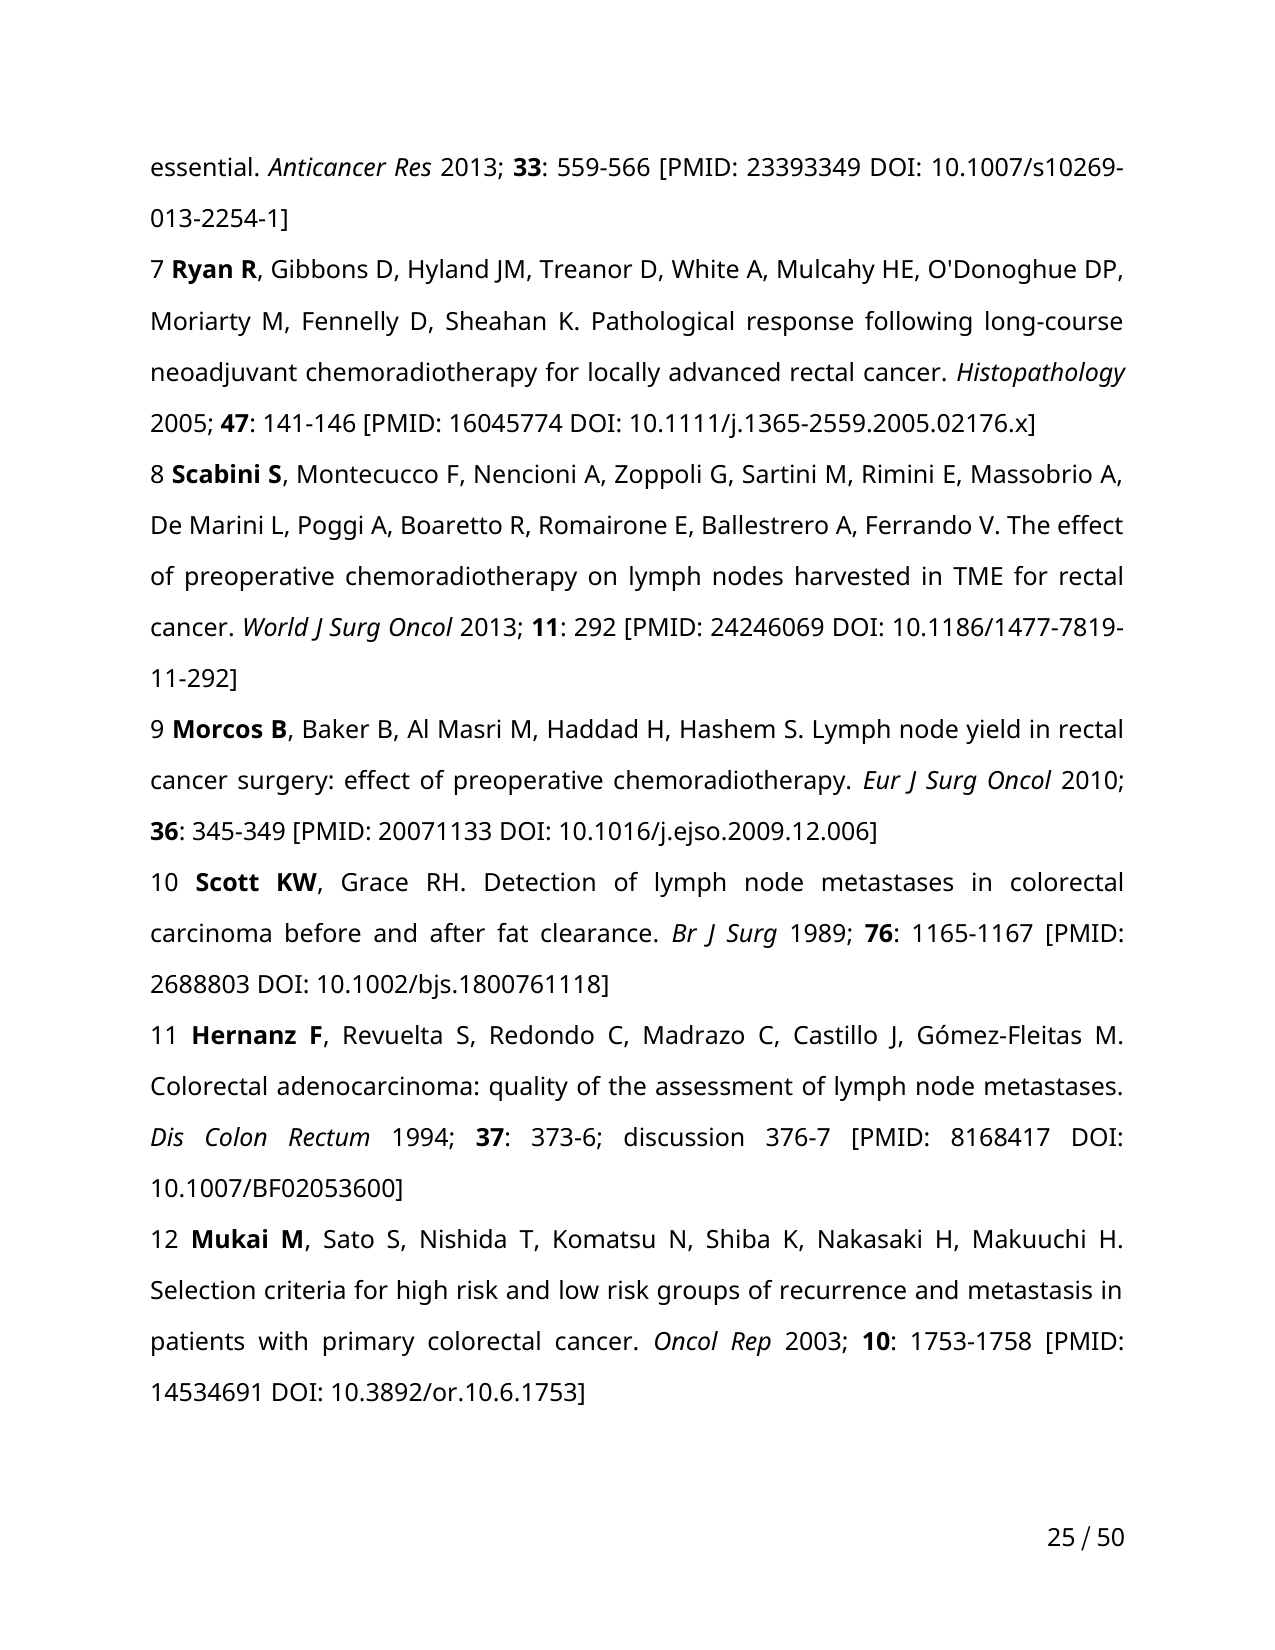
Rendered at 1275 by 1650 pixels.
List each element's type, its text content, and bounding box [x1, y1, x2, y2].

text 8 Scabini S, Montecucco F, Nencioni A, Zoppoli G, Sartini M, Rimini E, Massobrio A, De Marini L, Poggi A, Boaretto R, Romairone E, Ballestrero A, Ferrando V. The effect of preoperative chemoradiotherapy on lymph nodes harvested in TME for rectal cancer. World J Surg Oncol 2013; 11: 292 [PMID: 24246069 DOI: 10.1186/1477-7819-11-292] [150, 456, 1125, 694]
text 12 Mukai M, Sato S, Nishida T, Komatsu N, Shiba K, Nakasaki H, Makuuchi H. Selection criteria for high risk and low risk groups of recurrence and metastasis in patients with primary colorectal cancer. Oncol Rep 2003; 10: 1753-1758 [PMID: 14534691 DOI: 10.3892/or.10.6.1753] [150, 1222, 1125, 1409]
text 9 Morcos B, Baker B, Al Masri M, Haddad H, Hashem S. Lymph node yield in rectal cancer surgery: effect of preoperative chemoradiotherapy. Eur J Surg Oncol 2010; 36: 345-349 [PMID: 20071133 DOI: 10.1016/j.ejso.2009.12.006] [150, 711, 1125, 848]
text 10 Scott KW, Grace RH. Detection of lymph node metastases in colorectal carcinoma before and after fat clearance. Br J Surg 1989; 76: 1165-1167 [PMID: 2688803 DOI: 10.1002/bjs.1800761118] [150, 864, 1125, 1001]
text 11 Hernanz F, Revuelta S, Redondo C, Madrazo C, Castillo J, Gómez-Fleitas M. Colorectal adenocarcinoma: quality of the assessment of lymph node metastases. Dis Colon Rectum 1994; 37: 373-6; discussion 376-7 [PMID: 8168417 DOI: 10.1007/BF02053600] [150, 1018, 1125, 1205]
text 7 Ryan R, Gibbons D, Hyland JM, Treanor D, White A, Mulcahy HE, O'Donoghue DP, Moriarty M, Fennelly D, Sheahan K. Pathological response following long-course neoadjuvant chemoradiotherapy for locally advanced rectal cancer. Histopathology 2005; 47: 141-146 [PMID: 16045774 DOI: 10.1111/j.1365-2559.2005.02176.x] [150, 252, 1125, 439]
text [150, 150, 1125, 235]
